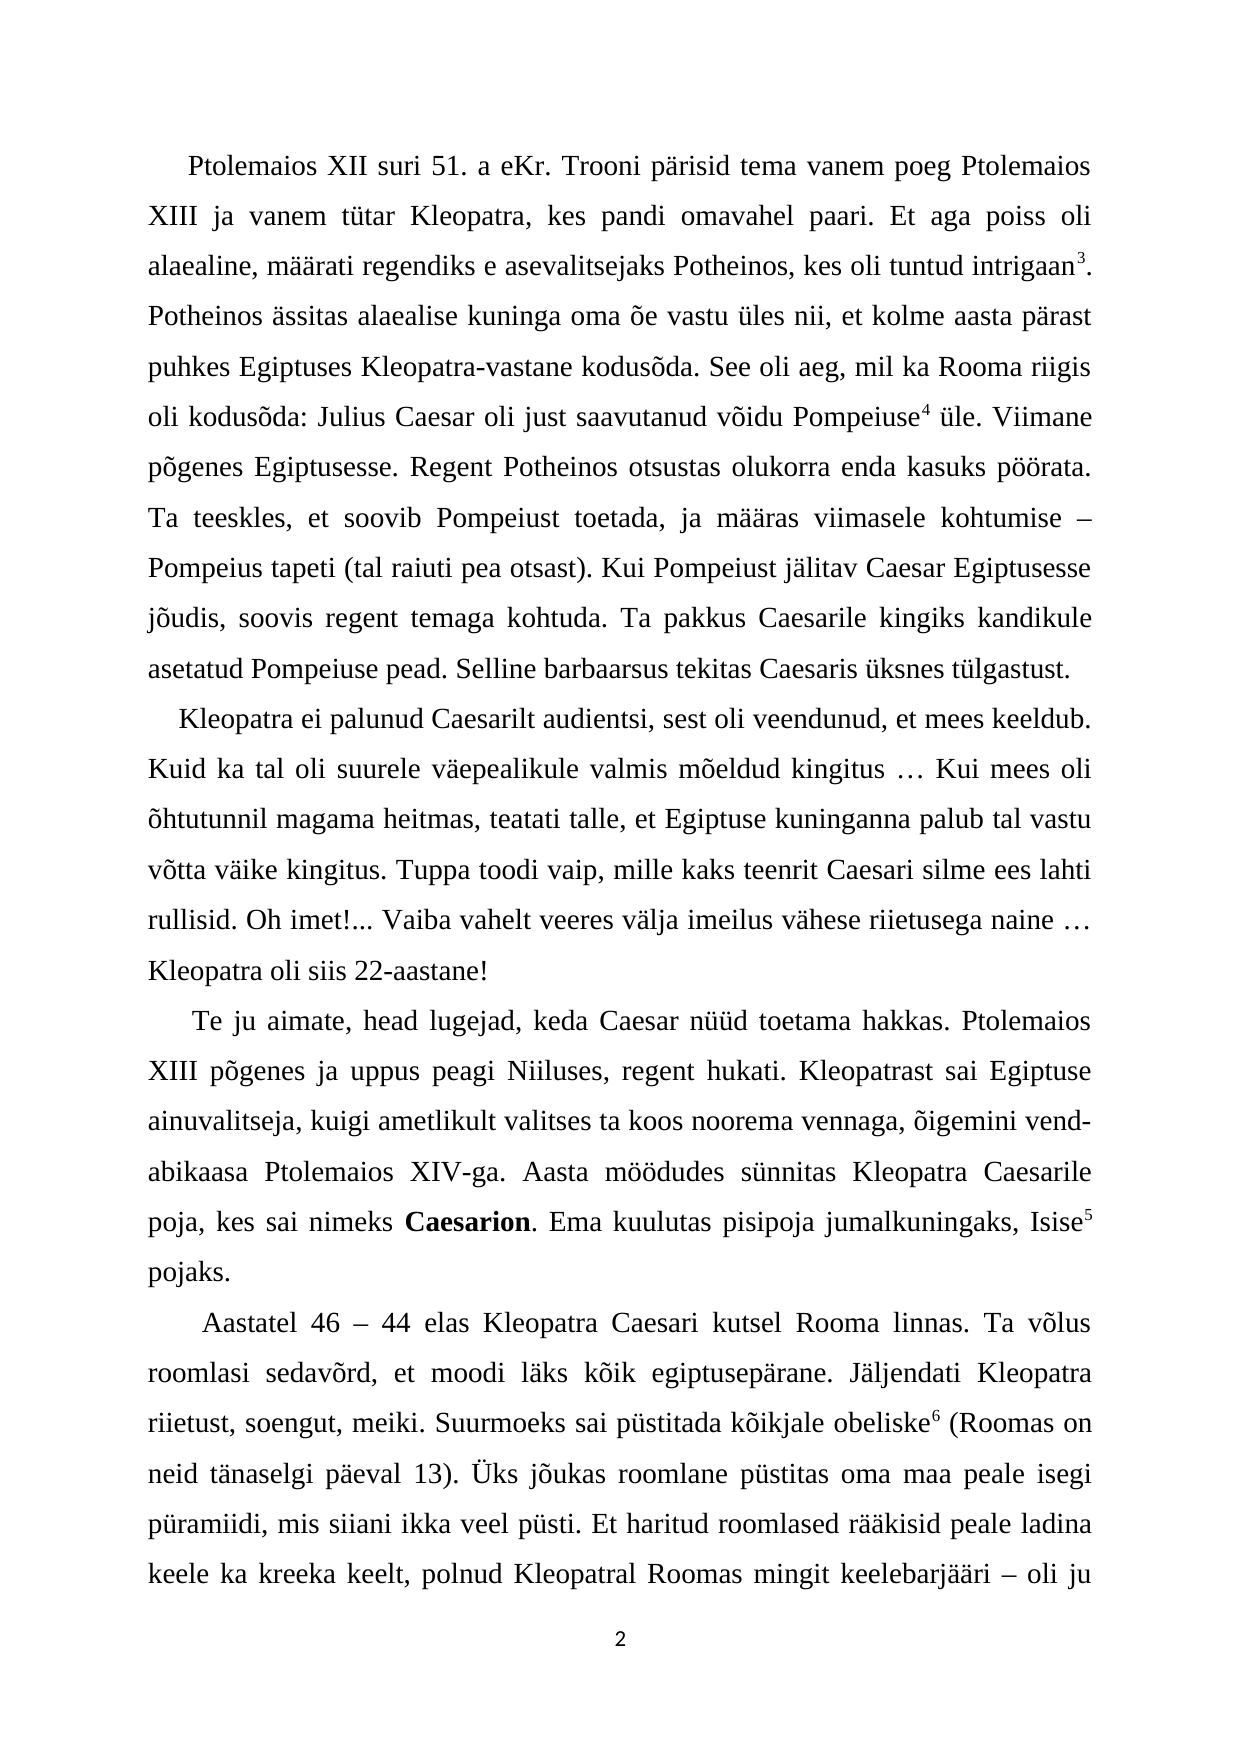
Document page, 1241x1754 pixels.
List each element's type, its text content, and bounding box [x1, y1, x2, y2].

text Ptolemaios XII suri 51. a eKr. Trooni pärisid tema vanem poeg Ptolemaios XIII ja vanem tütar Kleopatra, kes pandi omavahel paari. Et aga poiss oli alaealine, määrati regendiks e asevalitsejaks Potheinos, kes oli tuntud intrigaan3. Potheinos ässitas alaealise kuninga oma õe vastu üles nii, et kolme aasta pärast puhkes Egiptuses Kleopatra-vastane kodusõda. See oli aeg, mil ka Rooma riigis oli kodusõda: Julius Caesar oli just saavutanud võidu Pompeiuse4 üle. Viimane põgenes Egiptusesse. Regent Potheinos otsustas olukorra enda kasuks pöörata. Ta teeskles, et soovib Pompeiust toetada, ja määras viimasele kohtumise – Pompeius tapeti (tal raiuti pea otsast). Kui Pompeiust jälitav Caesar Egiptusesse jõudis, soovis regent temaga kohtuda. Ta pakkus Caesarile kingiks kandikule asetatud Pompeiuse pead. Selline barbaarsus tekitas Caesaris üksnes tülgastust. [148, 148, 1093, 684]
text Te ju aimate, head lugejad, keda Caesar nüüd toetama hakkas. Ptolemaios XIII põgenes ja uppus peagi Niiluses, regent hukati. Kleopatrast sai Egiptuse ainuvalitseja, kuigi ametlikult valitses ta koos noorema vennaga, õigemini vend-abikaasa Ptolemaios XIV-ga. Aasta möödudes sünnitas Kleopatra Caesarile poja, kes sai nimeks Caesarion. Ema kuulutas pisipoja jumalkuningaks, Isise5 pojaks. [148, 1003, 1093, 1288]
text Kleopatra ei palunud Caesarilt audientsi, sest oli veendunud, et mees keeldub. Kuid ka tal oli suurele väepealikule valmis mõeldud kingitus … Kui mees oli õhtutunnil magama heitmas, teatati talle, et Egiptuse kuninganna palub tal vastu võtta väike kingitus. Tuppa toodi vaip, mille kaks teenrit Caesari silme ees lahti rullisid. Oh imet!... Vaiba vahelt veeres välja imeilus vähese riietusega naine … Kleopatra oli siis 22-aastane! [148, 701, 1093, 986]
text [148, 1305, 1093, 1590]
